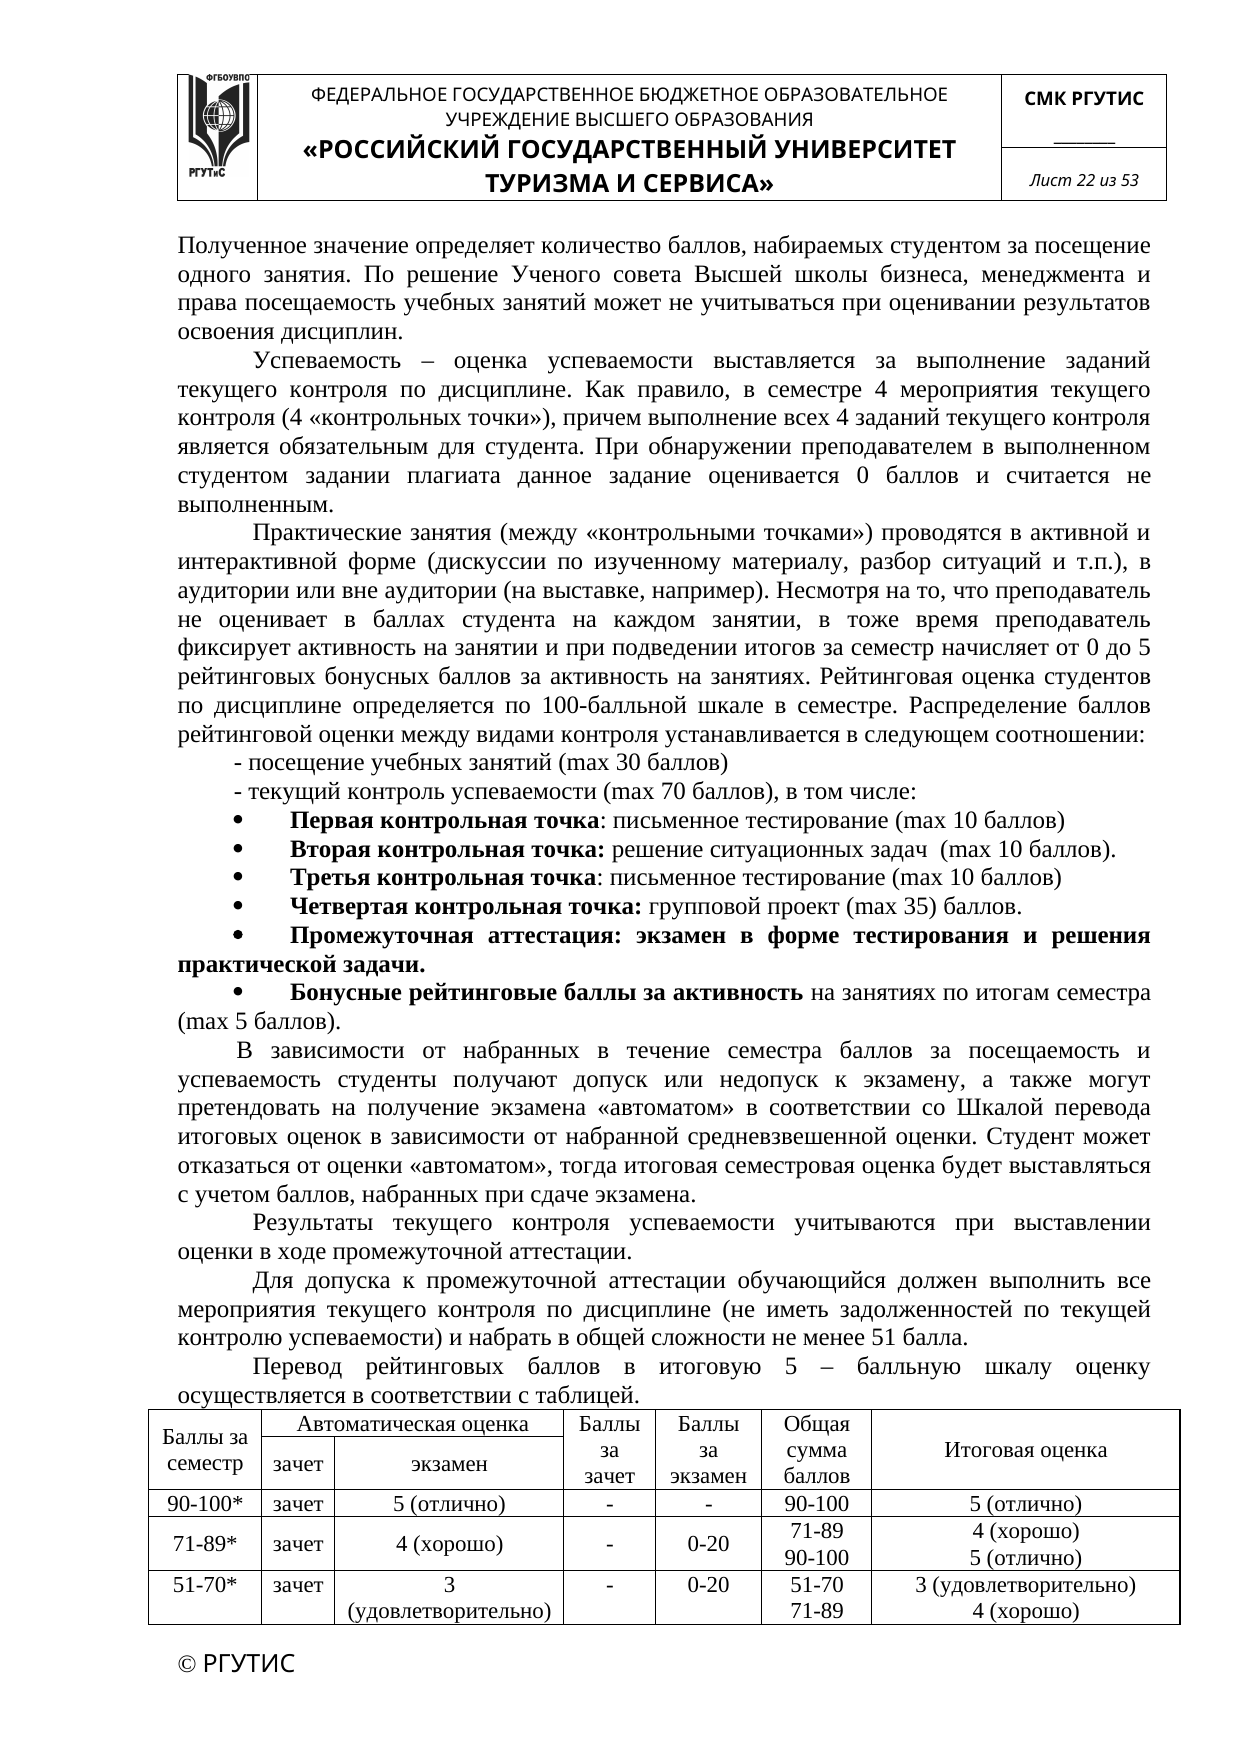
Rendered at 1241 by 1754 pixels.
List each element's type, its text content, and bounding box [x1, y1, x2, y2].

table_cell 4 (хорошо) 5 (отлично) [872, 1517, 1179, 1570]
table_header Баллы за семестр [149, 1410, 261, 1489]
table_header Автоматическая оценка [262, 1410, 563, 1436]
text Перевод рейтинговых баллов в итоговую 5 – балльную шкалу оценку осуществляется в соответствии с таблицей. [177, 1351, 1152, 1409]
table_cell 71-89 90-100 [762, 1517, 871, 1570]
picture [188, 74, 250, 177]
table_cell 0-20 [656, 1517, 761, 1570]
table_cell - [564, 1490, 655, 1516]
table_header Общая сумма баллов [762, 1410, 871, 1489]
text - посещение учебных занятий (max 30 баллов) [177, 747, 1152, 776]
table_cell 5 (отлично) [872, 1490, 1179, 1516]
text В зависимости от набранных в течение семестра баллов за посещаемость и успеваемость студенты получают допуск или недопуск к экзамену, а также могут претендовать на получение экзамена «автоматом» в соответствии со Шкалой перевода итоговых оценок в зависимости от набранной средневзвешенной оценки. Студент может отказаться от оценки «автоматом», тогда итоговая семестровая оценка будет выставляться с учетом баллов, набранных при сдаче экзамена. [177, 1035, 1152, 1207]
table_cell 90-100* [149, 1490, 261, 1516]
table_cell - [564, 1517, 655, 1570]
text Для допуска к промежуточной аттестации обучающийся должен выполнить все мероприятия текущего контроля по дисциплине (не иметь задолженностей по текущей контролю успеваемости) и набрать в общей сложности не менее 51 балла. [177, 1265, 1152, 1351]
table_cell 5 (отлично) [335, 1490, 563, 1516]
list Бонусные рейтинговые баллы за активность на занятиях по итогам семестра (max 5 баллов). [177, 977, 1152, 1035]
list Третья контрольная точка: письменное тестирование (max 10 баллов) [177, 862, 1152, 891]
table_cell зачет [262, 1437, 334, 1489]
table_cell зачет [262, 1517, 334, 1570]
text Успеваемость – оценка успеваемости выставляется за выполнение заданий текущего контроля по дисциплине. Как правило, в семестре 4 мероприятия текущего контроля (4 «контрольных точки»), причем выполнение всех 4 заданий текущего контроля является обязательным для студента. При обнаружении преподавателем в выполненном студентом задании плагиата данное задание оценивается 0 баллов и считается не выполненным. [177, 345, 1152, 517]
table_cell 0-20 [656, 1571, 761, 1624]
table_cell 51-70 71-89 90 [762, 1571, 871, 1624]
table_cell зачет [262, 1490, 334, 1516]
list Вторая контрольная точка: решение ситуационных задач (max 10 баллов). [177, 834, 1152, 862]
table_cell 90-100 [762, 1490, 871, 1516]
list Промежуточная аттестация: экзамен в форме тестирования и решения практической задачи. [177, 920, 1152, 977]
table_cell - [656, 1490, 761, 1516]
table_cell зачет [262, 1571, 334, 1624]
table_header Баллы за зачет [564, 1410, 655, 1489]
table_cell 71-89* [149, 1517, 261, 1570]
text - текущий контроль успеваемости (max 70 баллов), в том числе: [177, 776, 1152, 805]
table_cell 51-70* [149, 1571, 261, 1624]
list Первая контрольная точка: письменное тестирование (max 10 баллов) [177, 805, 1152, 834]
table_cell 4 (хорошо) [335, 1517, 563, 1570]
table_cell 3 (удовлетворительно) [335, 1571, 563, 1624]
table_header Итоговая оценка [872, 1410, 1179, 1489]
list Четвертая контрольная точка: групповой проект (max 35) баллов. [177, 891, 1152, 920]
table_cell - [564, 1571, 655, 1624]
text Результаты текущего контроля успеваемости учитываются при выставлении оценки в ходе промежуточной аттестации. [177, 1207, 1152, 1265]
table_cell экзамен [335, 1437, 563, 1489]
table_cell 3 (удовлетворительно) 4 (хорошо) 5 (отлично) [872, 1571, 1179, 1624]
text Практические занятия (между «контрольными точками») проводятся в активной и интерактивной форме (дискуссии по изученному материалу, разбор ситуаций и т.п.), в аудитории или вне аудитории (на выставке, например). Несмотря на то, что преподаватель не оценивает в баллах студента на каждом занятии, в тоже время преподаватель фиксирует активность на занятии и при подведении итогов за семестр начисляет от 0 до 5 рейтинговых бонусных баллов за активность на занятиях. Рейтинговая оценка студентов по дисциплине определяется по 100-балльной шкале в семестре. Распределение баллов рейтинговой оценки между видами контроля устанавливается в следующем соотношении: [177, 517, 1152, 747]
table_header Баллы за экзамен [656, 1410, 761, 1489]
